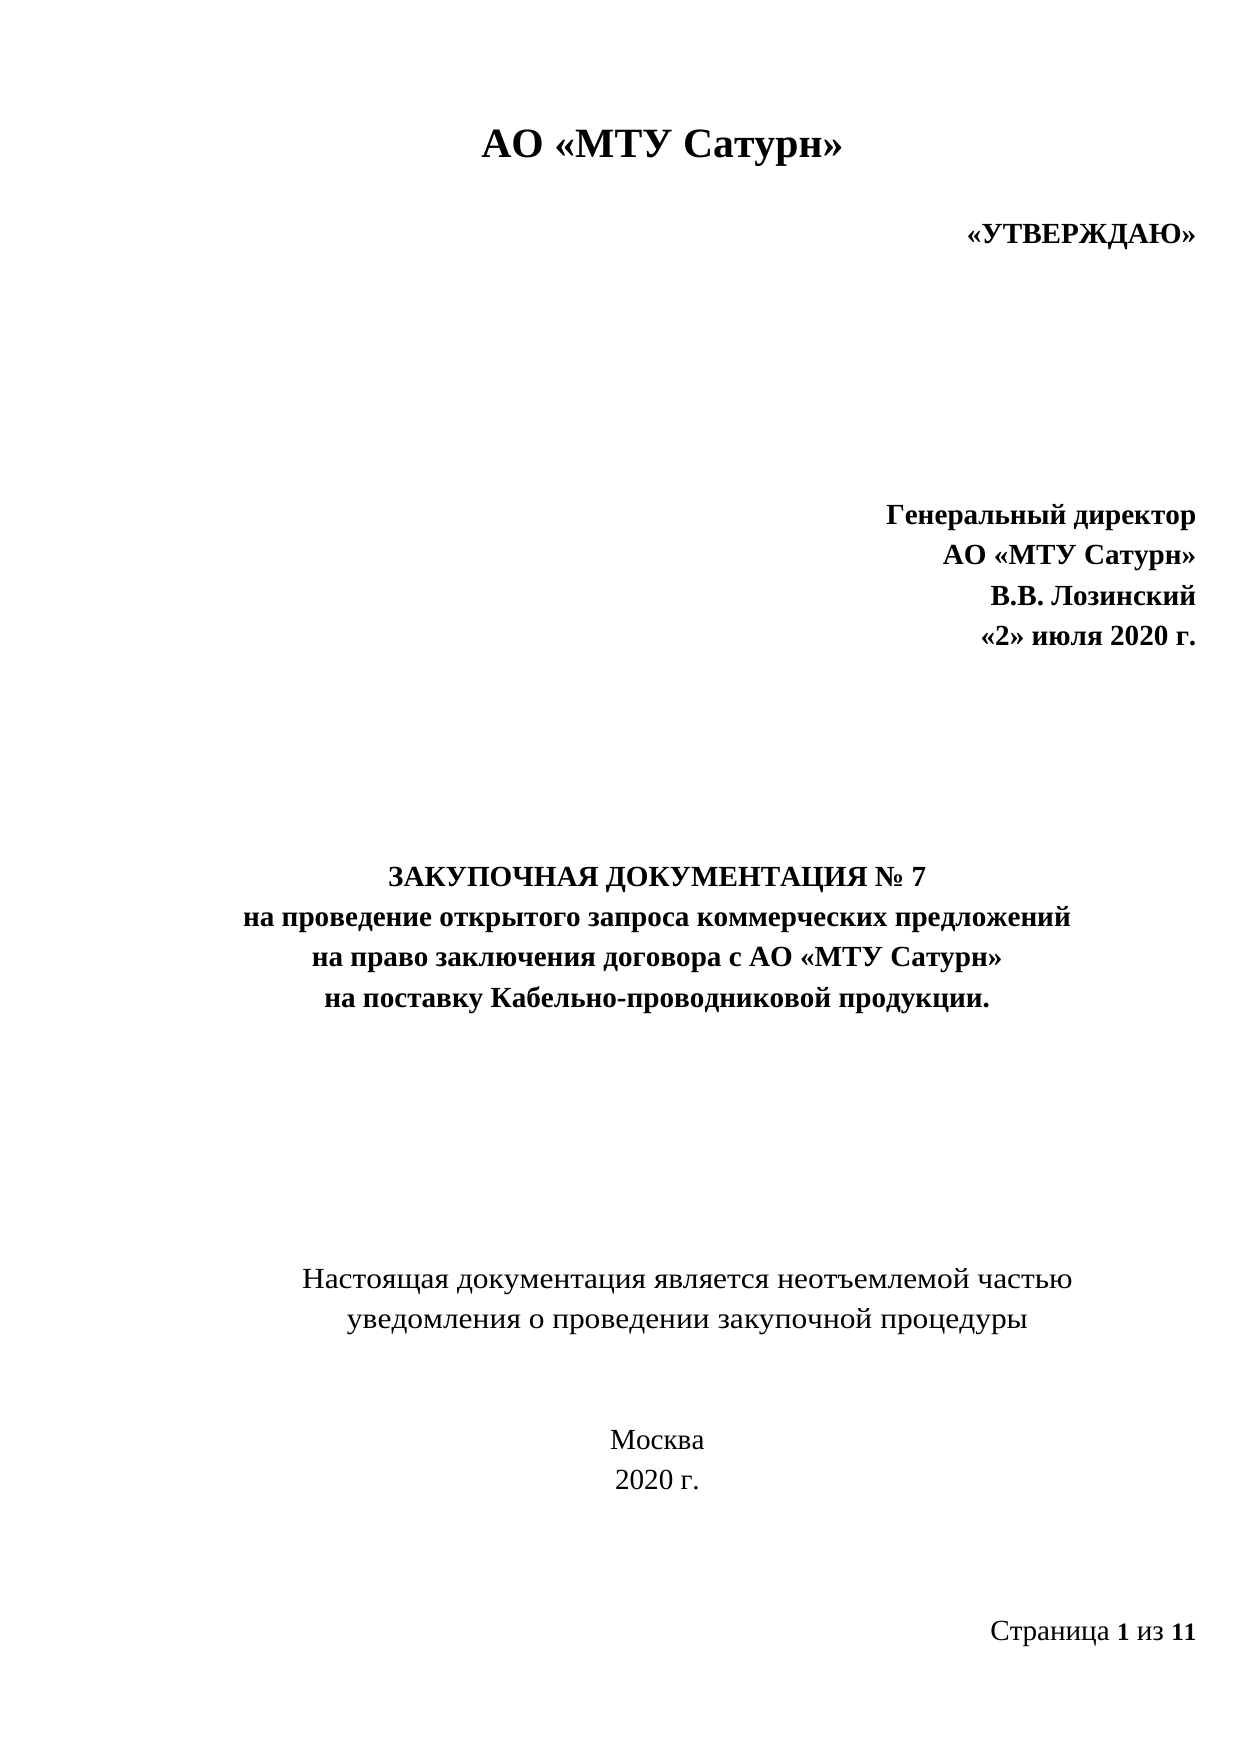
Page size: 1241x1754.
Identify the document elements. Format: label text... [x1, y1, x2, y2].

text на право заключения договора с АО «МТУ Сатурн» [118, 939, 1196, 973]
text уведомления о проведении закупочной процедуры [120, 1301, 1196, 1335]
text Настоящая документация является неотъемлемой частью [120, 1261, 1196, 1295]
text ЗАКУПОЧНАЯ ДОКУМЕНТАЦИЯ № 7 [118, 859, 1196, 893]
text на поставку Кабельно-проводниковой продукции. [118, 980, 1196, 1013]
text Москва 2020 г. [118, 1422, 1196, 1496]
text на проведение открытого запроса коммерческих предложений [118, 899, 1196, 933]
text АО «МТУ Сатурн» [709, 537, 1196, 571]
text АО «МТУ Сатурн» [118, 118, 1196, 166]
text Генеральный директор [709, 497, 1196, 531]
text В.В. Лозинский [709, 578, 1196, 611]
text «УТВЕРЖДАЮ» [709, 216, 1196, 249]
text «2» июля 2020 г. [709, 618, 1196, 651]
